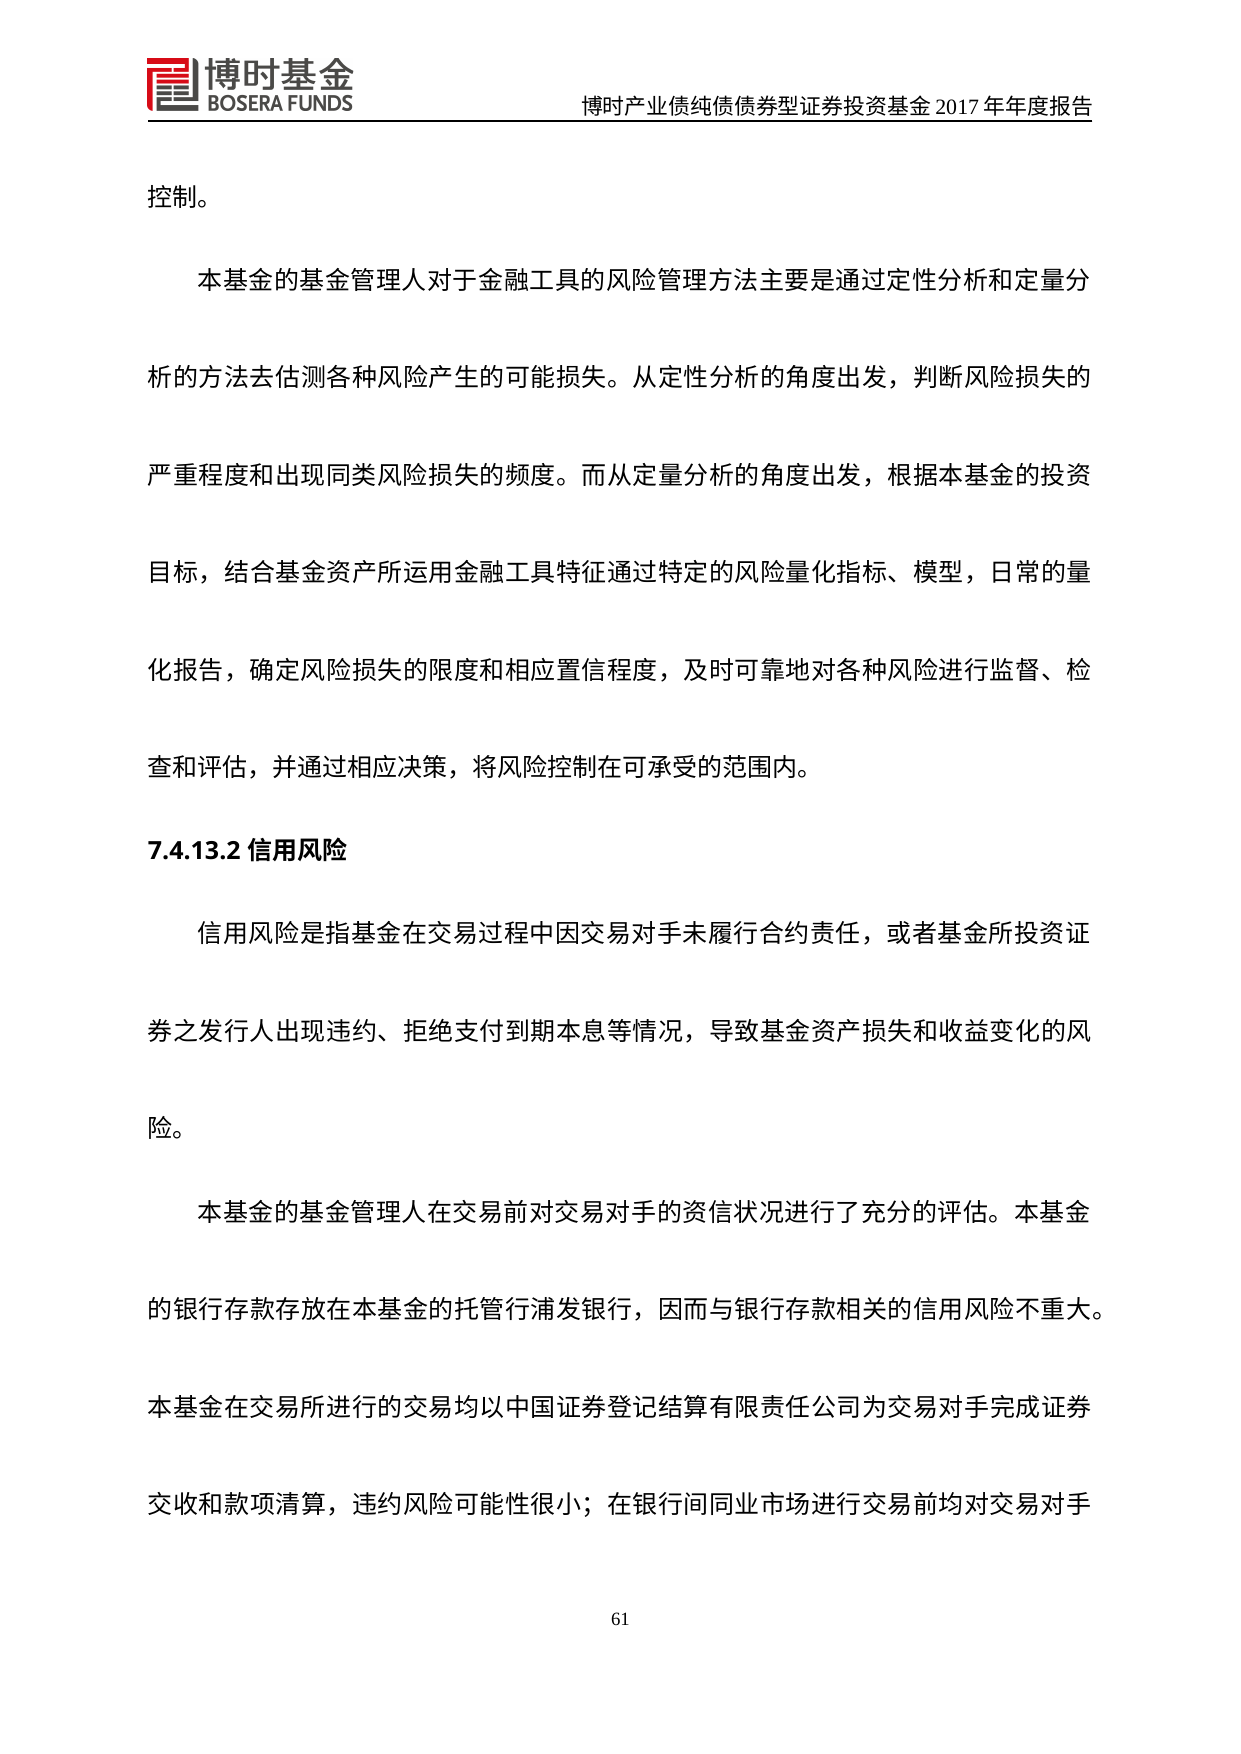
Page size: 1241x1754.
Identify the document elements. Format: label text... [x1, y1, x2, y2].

picture [147, 58, 354, 111]
subtitle 7.4.13.2 信用风险 [148, 816, 1092, 881]
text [148, 1178, 1092, 1535]
text 本基金的基金管理人对于金融工具的风险管理方法主要是通过定性分析和定量分析的方法去估测各种风险产生的可能损失。从定性分析的角度出发，判断风险损失的严重程度和出现同类风险损失的频度。而从定量分析的角度出发，根据本基金的投资目标，结合基金资产所运用金融工具特征通过特定的风险量化指标、模型，日常的量化报告，确定风险损失的限度和相应置信程度，及时可靠地对各种风险进行监督、检查和评估，并通过相应决策，将风险控制在可承受的范围内。 [148, 246, 1092, 798]
text 信用风险是指基金在交易过程中因交易对手未履行合约责任，或者基金所投资证券之发行人出现违约、拒绝支付到期本息等情况，导致基金资产损失和收益变化的风险。 [148, 899, 1092, 1159]
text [148, 163, 1092, 228]
